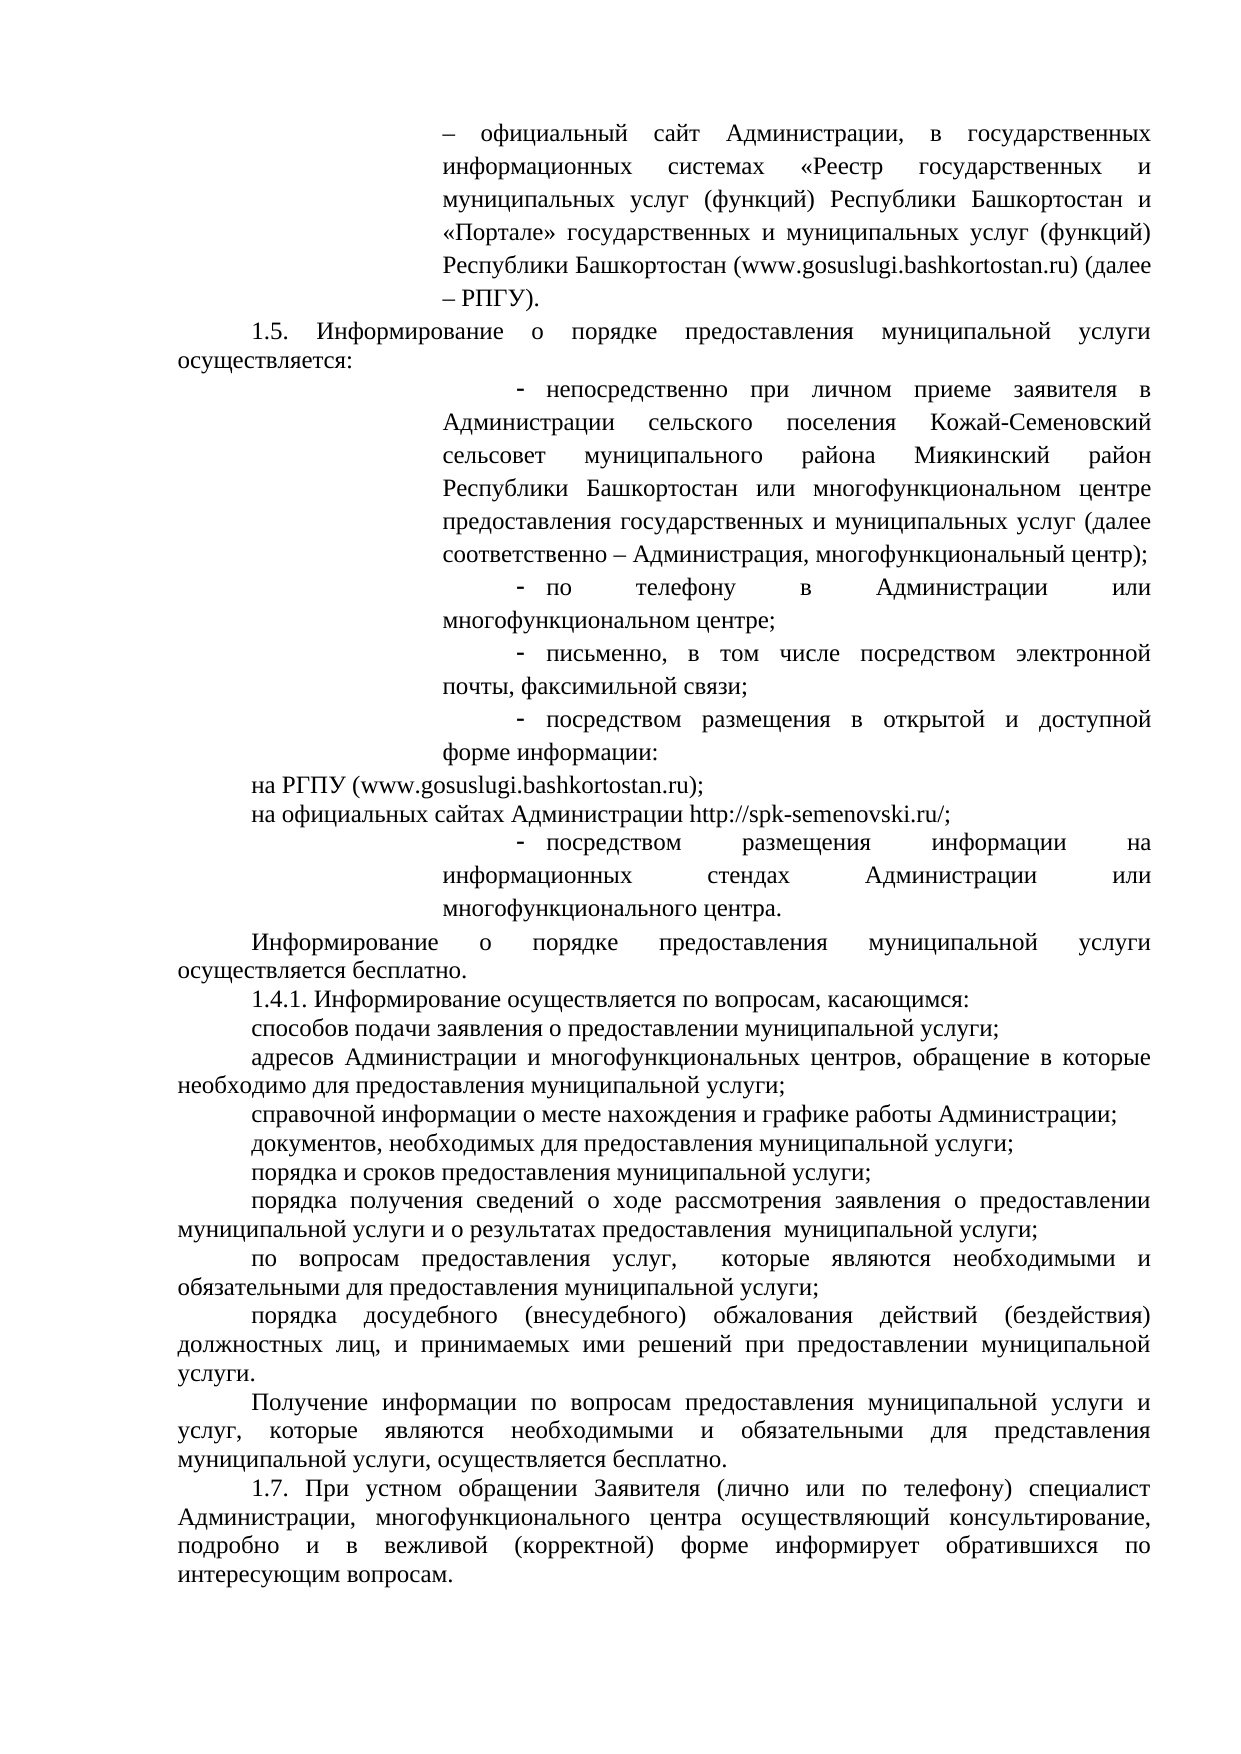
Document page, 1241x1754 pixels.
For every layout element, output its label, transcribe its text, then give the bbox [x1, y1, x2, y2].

list письменно, в том числе посредством электронной почты, факсимильной связи; [442, 638, 1152, 700]
text по вопросам предоставления услуг, которые являются необходимыми и обязательными для предоставления муниципальной услуги; [177, 1243, 1152, 1300]
text на официальных сайтах Администрации http://spk-semenovski.ru/; [177, 799, 1152, 827]
text Информирование о порядке предоставления муниципальной услуги осуществляется бесплатно. [177, 927, 1152, 984]
text порядка досудебного (внесудебного) обжалования действий (бездействия) должностных лиц, и принимаемых ими решений при предоставлении муниципальной услуги. [177, 1300, 1152, 1387]
text 1.4.1. Информирование осуществляется по вопросам, касающимся: [177, 984, 1152, 1013]
list посредством размещения в открытой и доступной форме информации: [442, 704, 1152, 766]
text Получение информации по вопросам предоставления муниципальной услуги и услуг, которые являются необходимыми и обязательными для представления муниципальной услуги, осуществляется бесплатно. [177, 1387, 1152, 1473]
list посредством размещения информации на информационных стендах Администрации или многофункционального центра. [442, 827, 1152, 922]
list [442, 118, 1152, 312]
list по телефону в Администрации или многофункциональном центре; [442, 572, 1152, 634]
text порядка получения сведений о ходе рассмотрения заявления о предоставлении муниципальной услуги и о результатах предоставления муниципальной услуги; [177, 1185, 1152, 1243]
text 1.5. Информирование о порядке предоставления муниципальной услуги осуществляется: [177, 316, 1152, 374]
text справочной информации о месте нахождения и графике работы Администрации; [177, 1099, 1152, 1128]
list непосредственно при личном приеме заявителя в Администрации сельского поселения Кожай-Семеновский сельсовет муниципального района Миякинский район Республики Башкортостан или многофункциональном центре предоставления государственных и муниципальных услуг (далее соответственно – Администрация, многофункциональный центр); [442, 374, 1152, 568]
text 1.7. При устном обращении Заявителя (лично или по телефону) специалист Администрации, многофункционального центра осуществляющий консультирование, подробно и в вежливой (корректной) форме информирует обратившихся по интересующим вопросам. [177, 1473, 1152, 1588]
text порядка и сроков предоставления муниципальной услуги; [177, 1157, 1152, 1185]
text способов подачи заявления о предоставлении муниципальной услуги; [177, 1013, 1152, 1042]
text на РГПУ (www.gosuslugi.bashkortostan.ru); [177, 770, 1152, 799]
text документов, необходимых для предоставления муниципальной услуги; [177, 1128, 1152, 1157]
text адресов Администрации и многофункциональных центров, обращение в которые необходимо для предоставления муниципальной услуги; [177, 1042, 1152, 1099]
